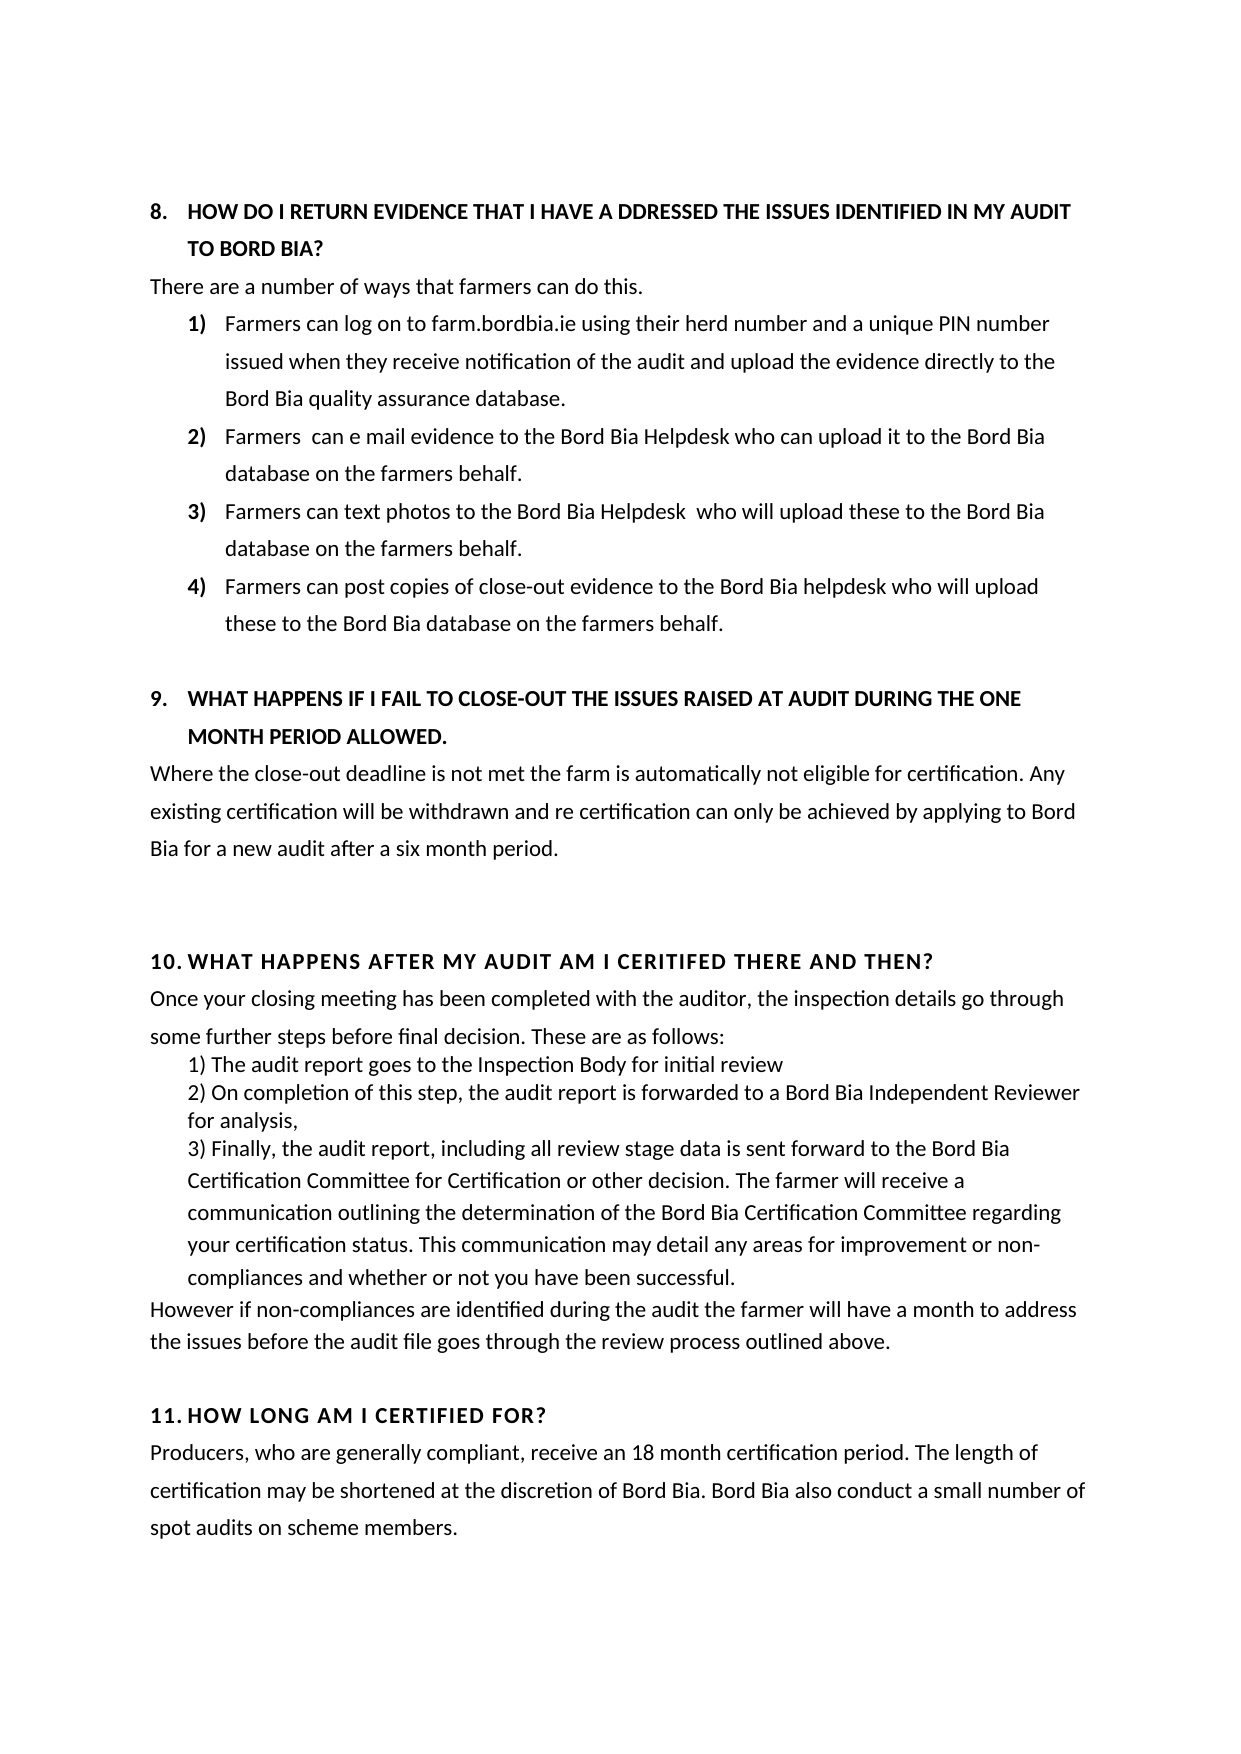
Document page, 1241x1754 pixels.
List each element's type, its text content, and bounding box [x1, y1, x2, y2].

list How Long am I certified for? [150, 1392, 1090, 1429]
list WHAT HAPPENS IF I FAIL TO CLOSE-OUT THE ISSUES RAISED AT AUDIT DURING THE ONE MONTH PERIOD ALLOWED. [150, 675, 1090, 750]
list What Happens After My Audit AM i ceritifed there and then? [150, 937, 1090, 975]
list Farmers can post copies of close-out evidence to the Bord Bia helpdesk who will upload these to the Bord Bia database on the farmers behalf. [187, 562, 1090, 637]
text Where the close-out deadline is not met the farm is automatically not eligible for certification. Any existing certification will be withdrawn and re certification can only be achieved by applying to Bord Bia for a new audit after a six month period. [150, 750, 1090, 862]
text There are a number of ways that farmers can do this. [150, 262, 1090, 300]
list HOW DO I RETURN EVIDENCE THAT I HAVE A DDRESSED THE ISSUES IDENTIFIED IN MY AUDIT TO BORD BIA? [150, 187, 1090, 262]
text Once your closing meeting has been completed with the auditor, the inspection details go through some further steps before final decision. These are as follows: [150, 975, 1090, 1050]
text However if non-compliances are identified during the audit the farmer will have a month to address the issues before the audit file goes through the review process outlined above. [150, 1295, 1090, 1355]
text Producers, who are generally compliant, receive an 18 month certification period. The length of certification may be shortened at the discretion of Bord Bia. Bord Bia also conduct a small number of spot audits on scheme members. [150, 1429, 1090, 1542]
text 2) On completion of this step, the audit report is forwarded to a Bord Bia Independent Reviewer for analysis, [187, 1078, 1090, 1134]
text 1) The audit report goes to the Inspection Body for initial review [187, 1050, 1090, 1078]
text 3) Finally, the audit report, including all review stage data is sent forward to the Bord Bia Certification Committee for Certification or other decision. The farmer will receive a communication outlining the determination of the Bord Bia Certification Committee regarding your certification status. This communication may detail any areas for improvement or non-compliances and whether or not you have been successful. [187, 1134, 1090, 1291]
list Farmers can e mail evidence to the Bord Bia Helpdesk who can upload it to the Bord Bia database on the farmers behalf. [187, 412, 1090, 487]
list Farmers can log on to farm.bordbia.ie using their herd number and a unique PIN number issued when they receive notification of the audit and upload the evidence directly to the Bord Bia quality assurance database. [187, 300, 1090, 412]
list Farmers can text photos to the Bord Bia Helpdesk who will upload these to the Bord Bia database on the farmers behalf. [187, 487, 1090, 562]
